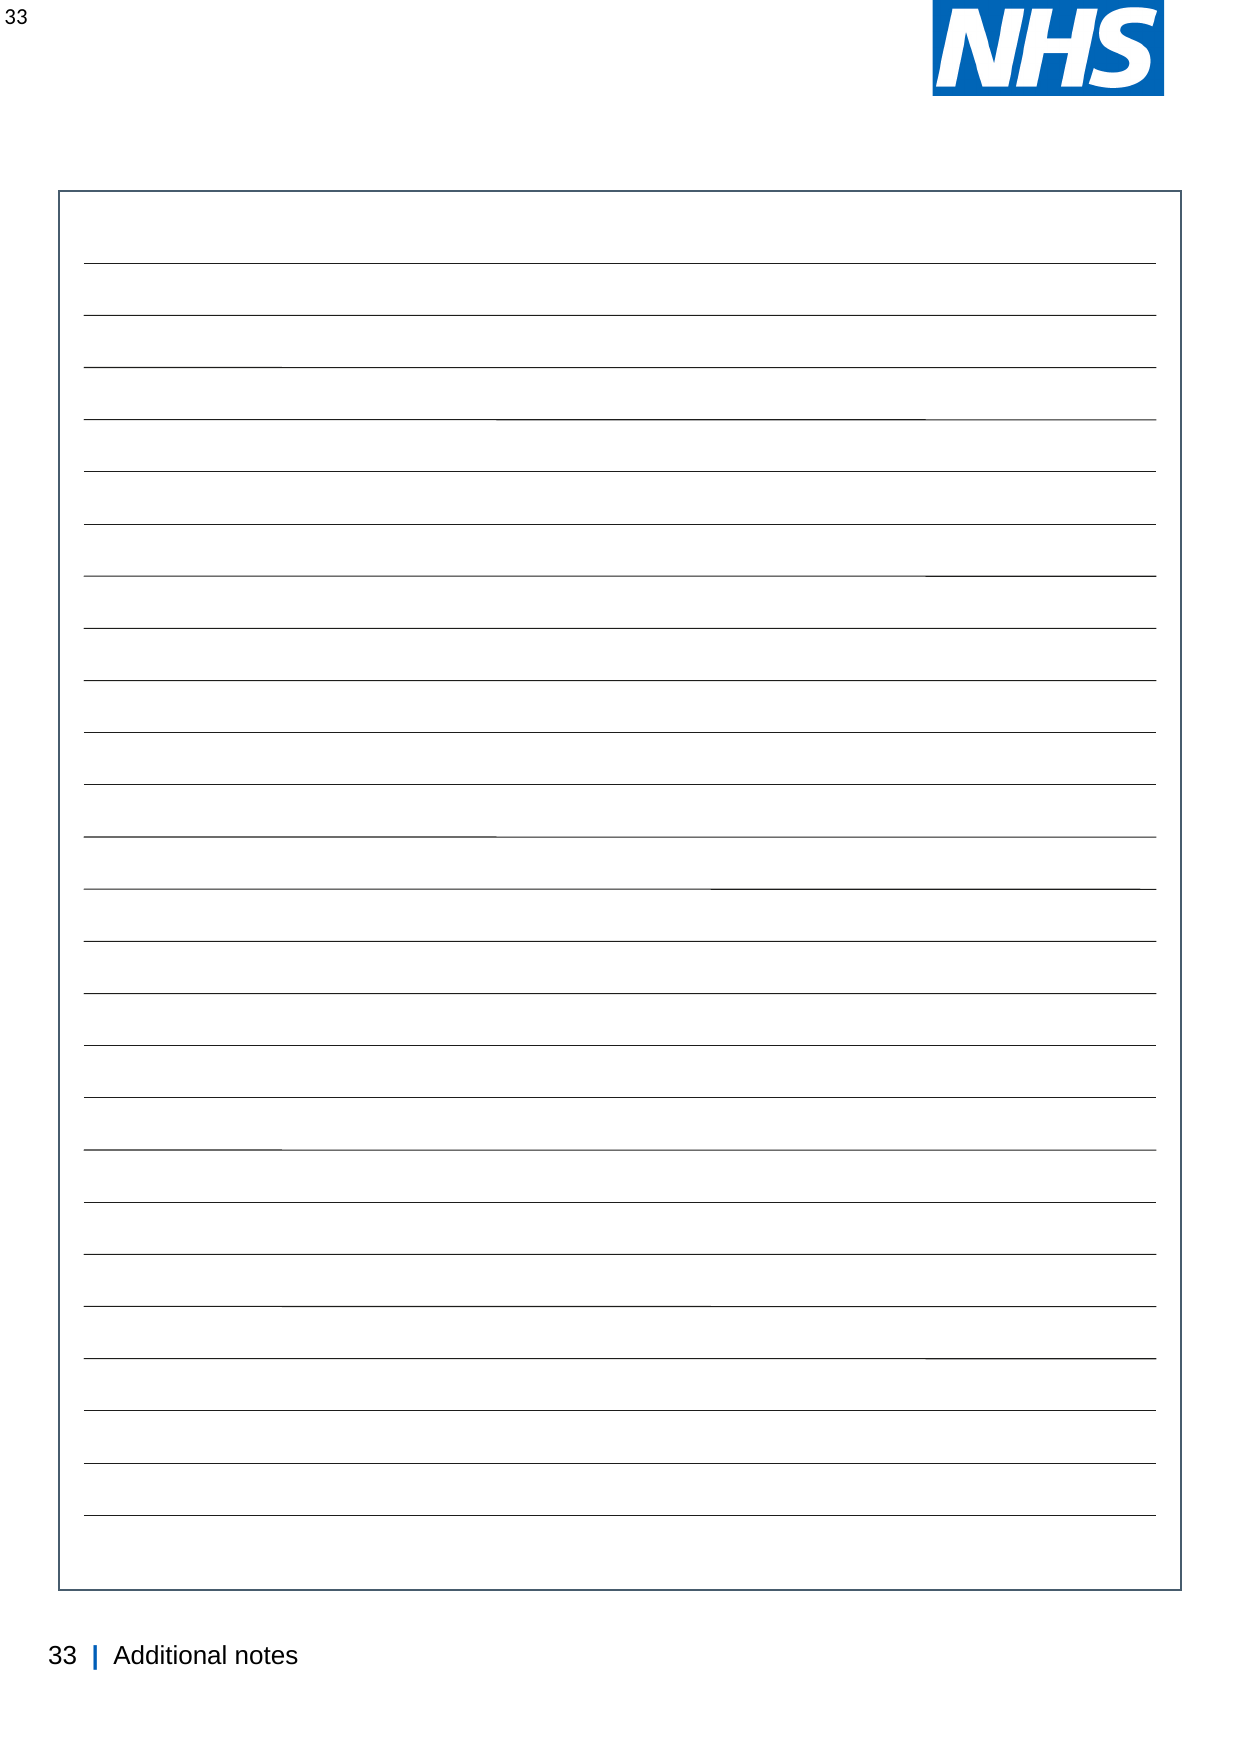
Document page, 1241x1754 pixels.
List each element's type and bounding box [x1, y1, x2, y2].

picture [929, 0, 1164, 94]
